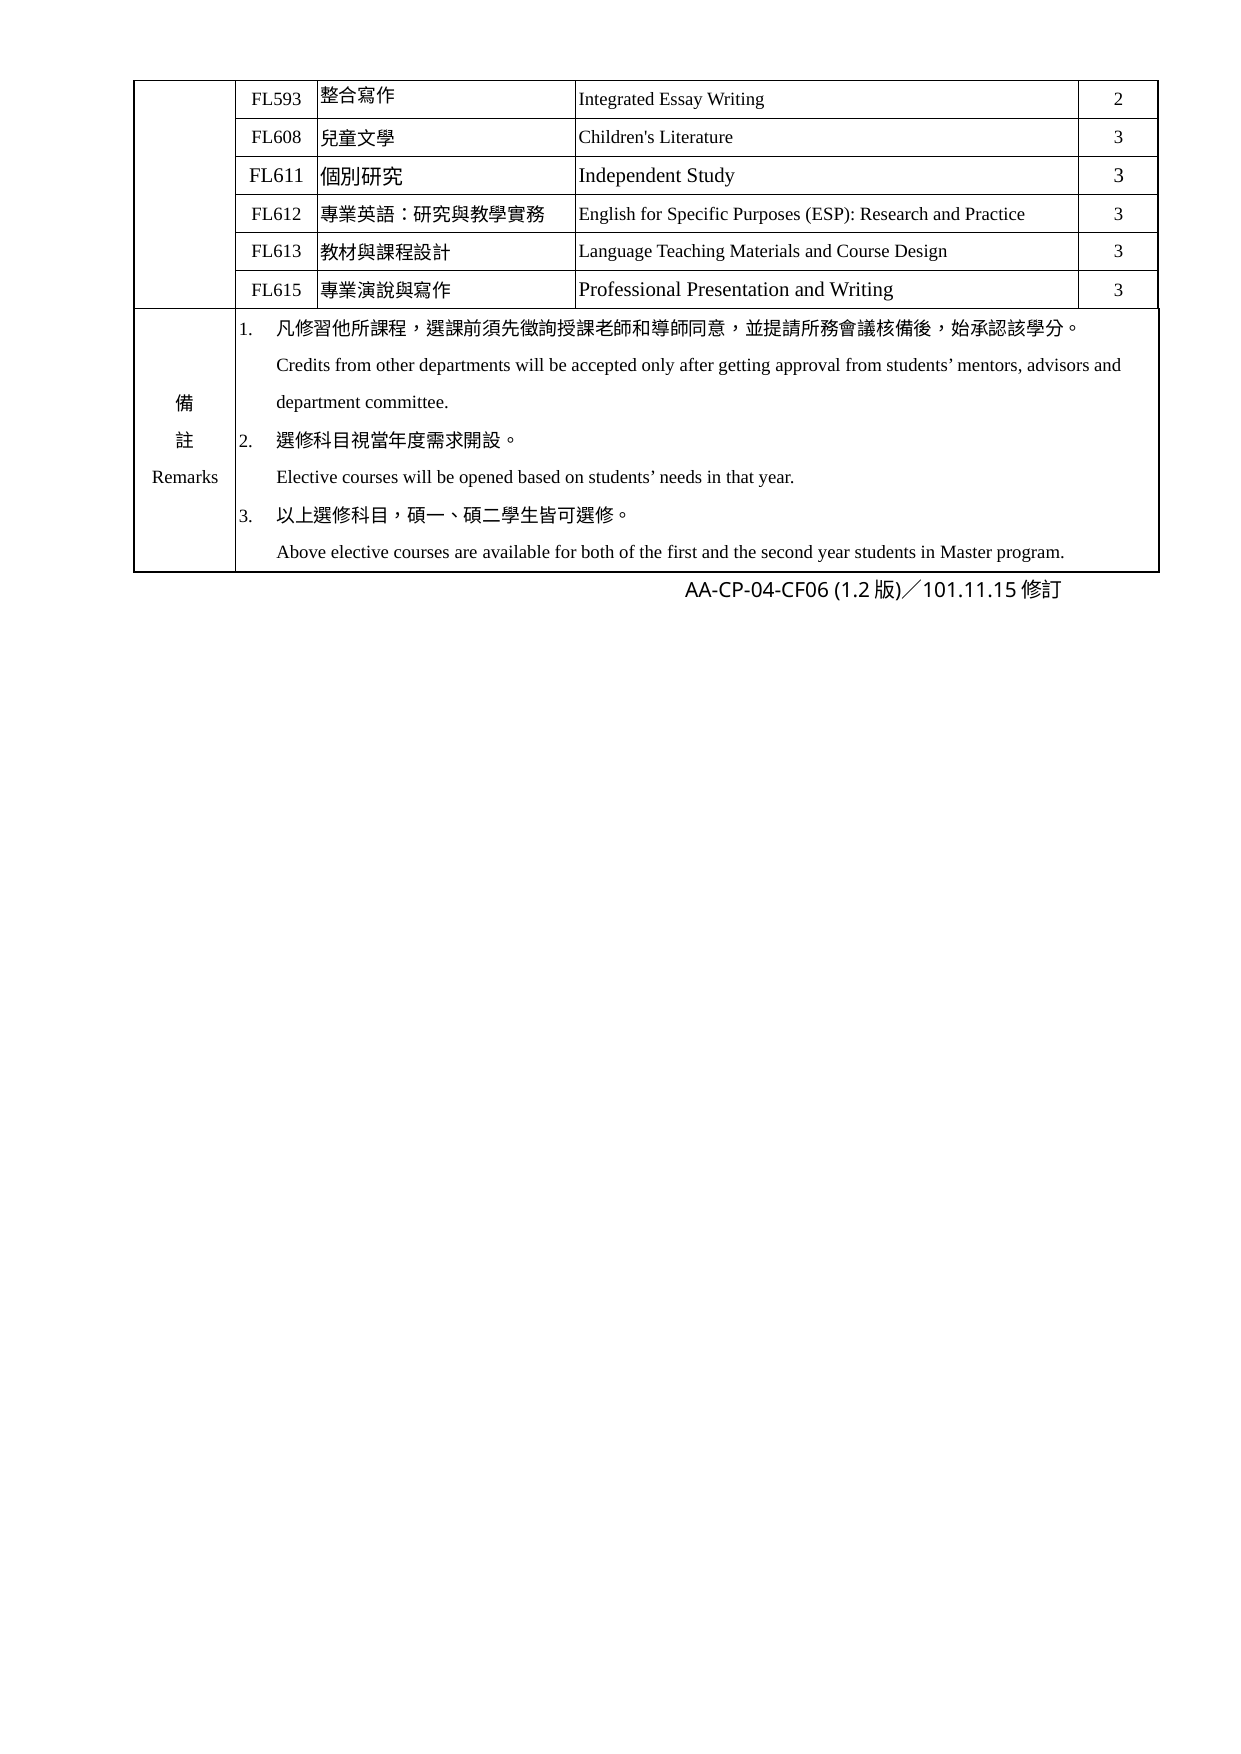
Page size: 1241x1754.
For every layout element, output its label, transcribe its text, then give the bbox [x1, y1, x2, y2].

table_cell 整合寫作 [318, 81, 575, 118]
table_cell Language Teaching Materials and Course Design [576, 233, 1078, 270]
table_cell FL612 [236, 195, 317, 232]
table_cell FL593 [236, 81, 317, 118]
table_cell 3 [1079, 157, 1157, 194]
table_cell 凡修習他所課程，選課前須先徵詢授課老師和導師同意，並提請所務會議核備後，始承認該學分。 Credits from other departments will be accepted only after getting approval from students’ mentors, advisors and department committee. 選修科目視當年度需求開設。 Elective courses will be opened based on students’ needs in that year. 以上選修科目，碩一、碩二學生皆可選修。 Above elective courses are available for both of the first and the second year students in Master program. [236, 309, 1158, 571]
table_cell FL611 [236, 157, 317, 194]
table_cell 3 [1079, 233, 1157, 270]
table_cell 備 註 Remarks [135, 309, 235, 571]
table_cell 兒童文學 [318, 119, 575, 156]
table_cell 教材與課程設計 [318, 233, 575, 270]
table_cell English for Specific Purposes (ESP): Research and Practice [576, 195, 1078, 232]
table_cell Children's Literature [576, 119, 1078, 156]
table_cell 3 [1079, 119, 1157, 156]
table_cell Professional Presentation and Writing [576, 271, 1078, 308]
table_cell FL613 [236, 233, 317, 270]
table_cell 個別研究 [318, 157, 575, 194]
table_cell Independent Study [576, 157, 1078, 194]
table_cell 3 [1079, 271, 1157, 308]
table_cell 專業英語：研究與教學實務 [318, 195, 575, 232]
table_cell 專業演說與寫作 [318, 271, 575, 308]
table_cell FL615 [236, 271, 317, 308]
table_cell Integrated Essay Writing [576, 81, 1078, 118]
text AA-CP-04-CF06 (1.2版)／101.11.15修訂 [206, 573, 1062, 603]
table_cell 3 [1079, 195, 1157, 232]
table_cell 2 [1079, 81, 1157, 118]
table_cell FL608 [236, 119, 317, 156]
